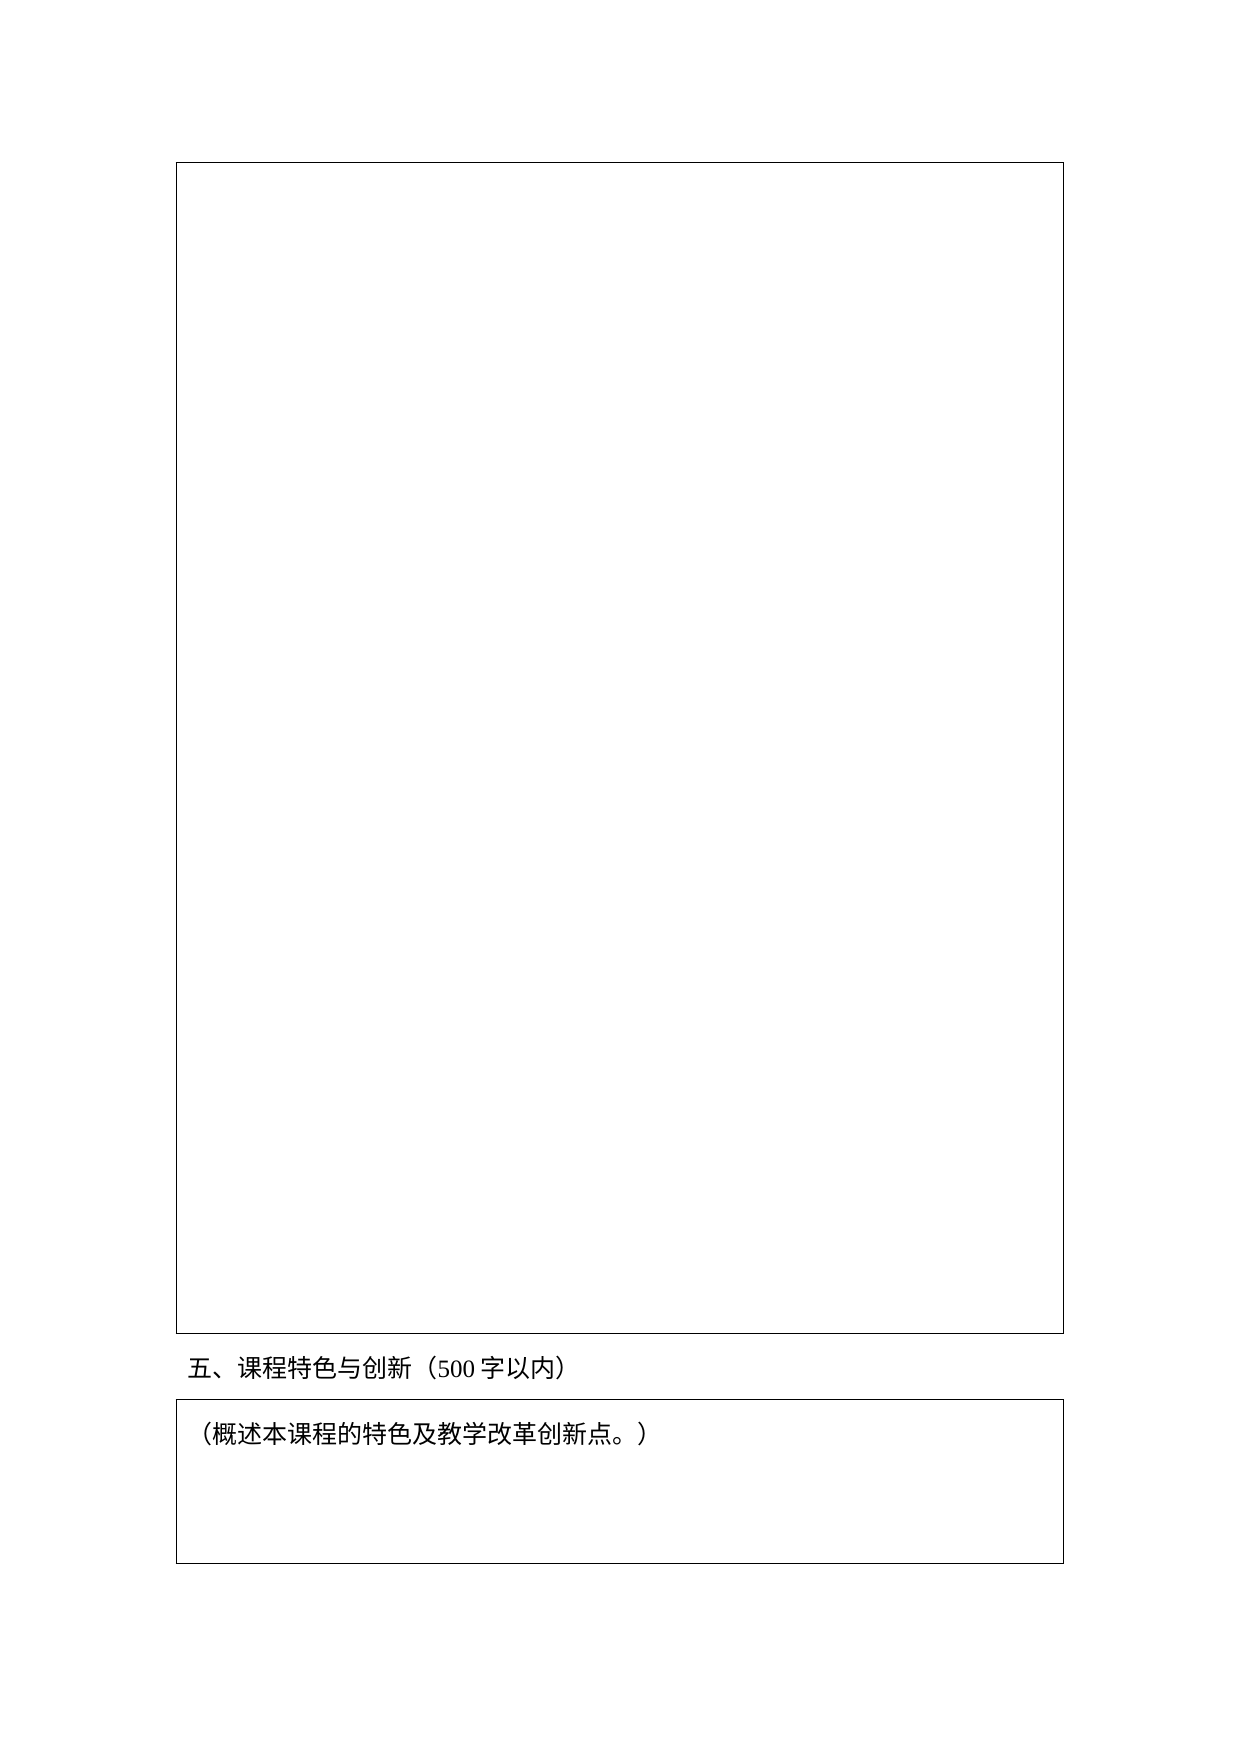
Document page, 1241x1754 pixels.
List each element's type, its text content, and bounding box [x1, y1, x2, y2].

table_header （概述本课程的特色及教学改革创新点。） [177, 1400, 1063, 1563]
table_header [177, 163, 1063, 1333]
list 五、课程特色与创新（500字以内） [187, 1334, 1053, 1399]
